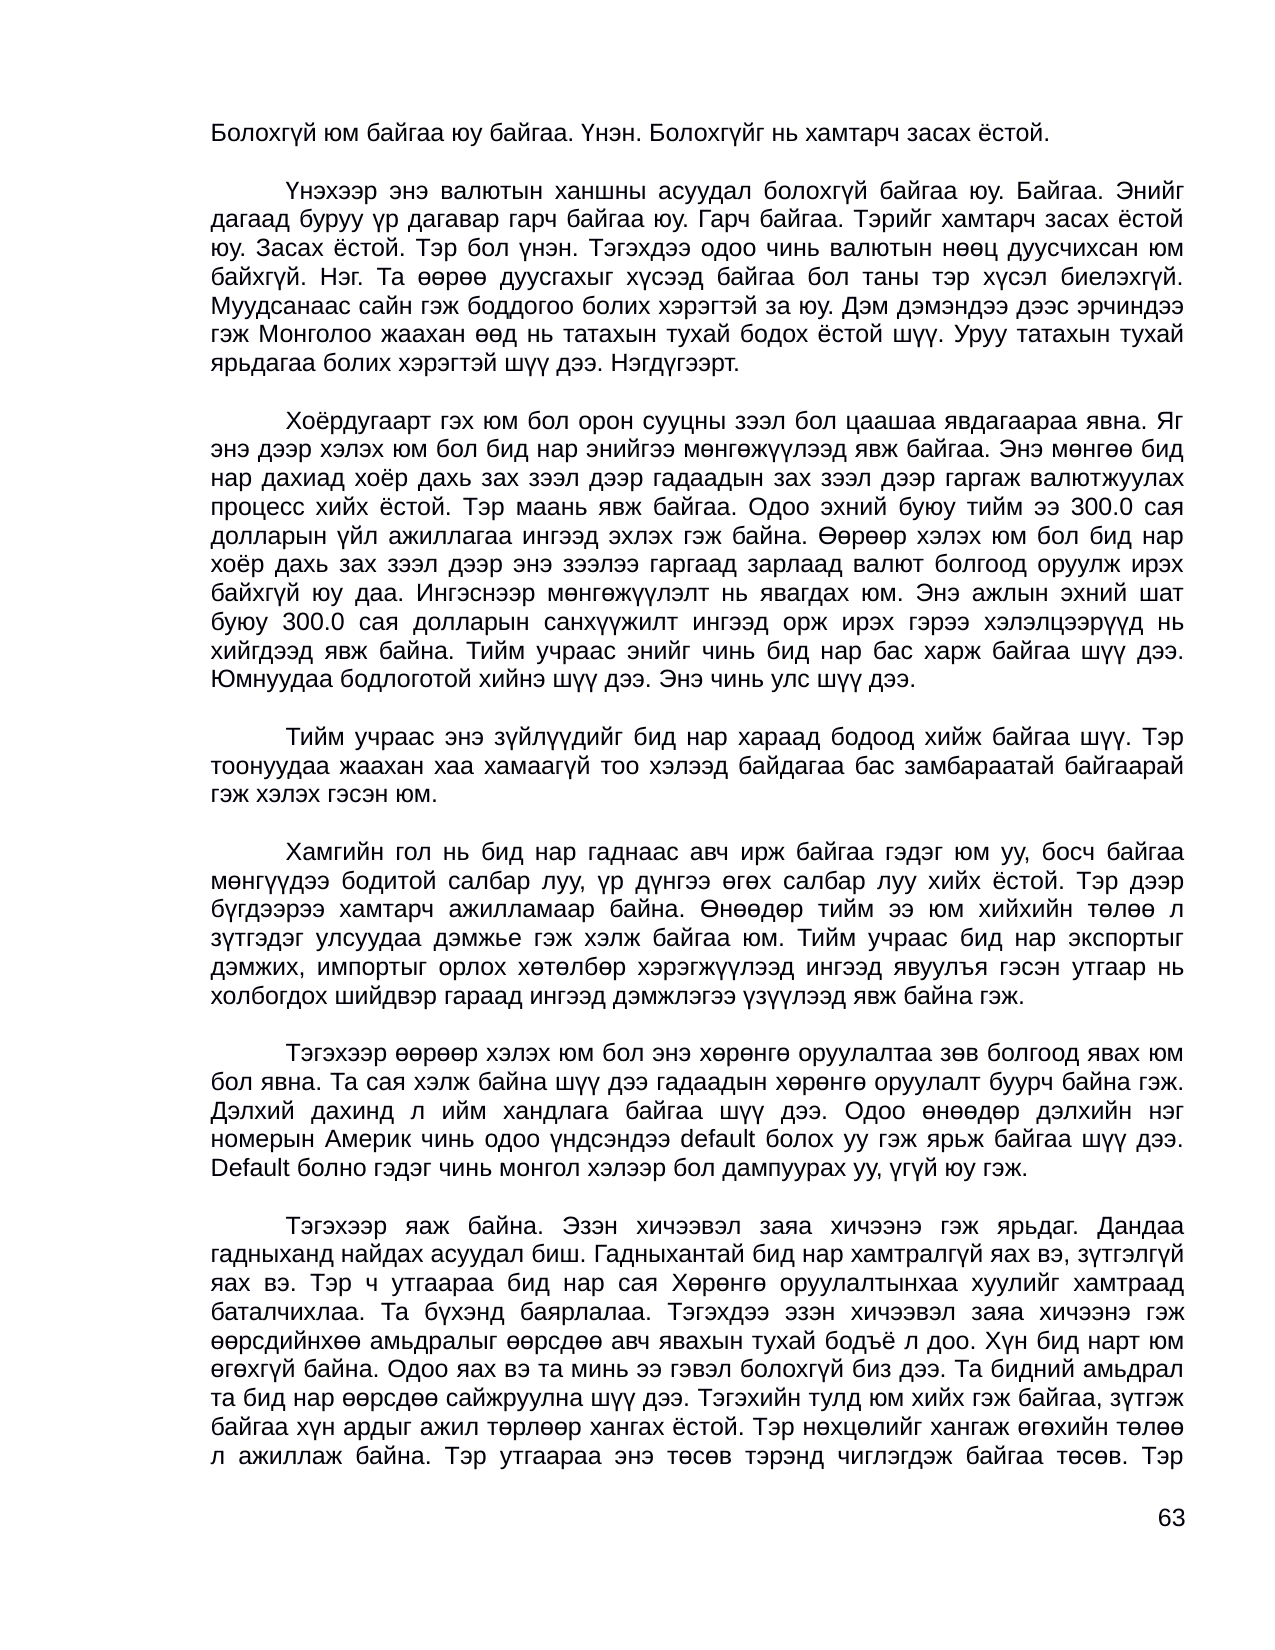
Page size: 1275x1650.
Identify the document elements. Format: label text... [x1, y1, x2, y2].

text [210, 1211, 1185, 1469]
text Үнэхээр энэ валютын ханшны асуудал болохгүй байгаа юу. Байгаа. Энийг дагаад буруу үр дагавар гарч байгаа юу. Гарч байгаа. Тэрийг хамтарч засах ёстой юу. Засах ёстой. Тэр бол үнэн. Тэгэхдээ одоо чинь валютын нөөц дуусчихсан юм байхгүй. Нэг. Та өөрөө дуусгахыг хүсээд байгаа бол таны тэр хүсэл биелэхгүй. Муудсанаас сайн гэж боддогоо болих хэрэгтэй за юу. Дэм дэмэндээ дээс эрчиндээ гэж Монголоо жаахан өөд нь татахын тухай бодох ёстой шүү. Уруу татахын тухай ярьдагаа болих хэрэгтэй шүү дээ. Нэгдүгээрт. [210, 176, 1185, 377]
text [210, 118, 1185, 147]
text Тийм учраас энэ зүйлүүдийг бид нар хараад бодоод хийж байгаа шүү. Тэр тоонуудаа жаахан хаа хамаагүй тоо хэлээд байдагаа бас замбараатай байгаарай гэж хэлэх гэсэн юм. [210, 722, 1185, 808]
text Тэгэхээр өөрөөр хэлэх юм бол энэ хөрөнгө оруулалтаа зөв болгоод явах юм бол явна. Та сая хэлж байна шүү дээ гадаадын хөрөнгө оруулалт буурч байна гэж. Дэлхий дахинд л ийм хандлага байгаа шүү дээ. Одоо өнөөдөр дэлхийн нэг номерын Америк чинь одоо үндсэндээ default болох уу гэж ярьж байгаа шүү дээ. Default болно гэдэг чинь монгол хэлээр бол дампуурах уу, үгүй юу гэж. [210, 1038, 1185, 1182]
text Хамгийн гол нь бид нар гаднаас авч ирж байгаа гэдэг юм уу, босч байгаа мөнгүүдээ бодитой салбар луу, үр дүнгээ өгөх салбар луу хийх ёстой. Тэр дээр бүгдээрээ хамтарч ажилламаар байна. Өнөөдөр тийм ээ юм хийхийн төлөө л зүтгэдэг улсуудаа дэмжье гэж хэлж байгаа юм. Тийм учраас бид нар экспортыг дэмжих, импортыг орлох хөтөлбөр хэрэгжүүлээд ингээд явуулъя гэсэн утгаар нь холбогдох шийдвэр гараад ингээд дэмжлэгээ үзүүлээд явж байна гэж. [210, 837, 1185, 1009]
text Хоёрдугаарт гэх юм бол орон сууцны зээл бол цаашаа явдагаараа явна. Яг энэ дээр хэлэх юм бол бид нар энийгээ мөнгөжүүлээд явж байгаа. Энэ мөнгөө бид нар дахиад хоёр дахь зах зээл дээр гадаадын зах зээл дээр гаргаж валютжуулах процесс хийх ёстой. Тэр маань явж байгаа. Одоо эхний буюу тийм ээ 300.0 сая долларын үйл ажиллагаа ингээд эхлэх гэж байна. Өөрөөр хэлэх юм бол бид нар хоёр дахь зах зээл дээр энэ зээлээ гаргаад зарлаад валют болгоод оруулж ирэх байхгүй юу даа. Ингэснээр мөнгөжүүлэлт нь явагдах юм. Энэ ажлын эхний шат буюу 300.0 сая долларын санхүүжилт ингээд орж ирэх гэрээ хэлэлцээрүүд нь хийгдээд явж байна. Тийм учраас энийг чинь бид нар бас харж байгаа шүү дээ. Юмнуудаа бодлоготой хийнэ шүү дээ. Энэ чинь улс шүү дээ. [210, 406, 1185, 693]
